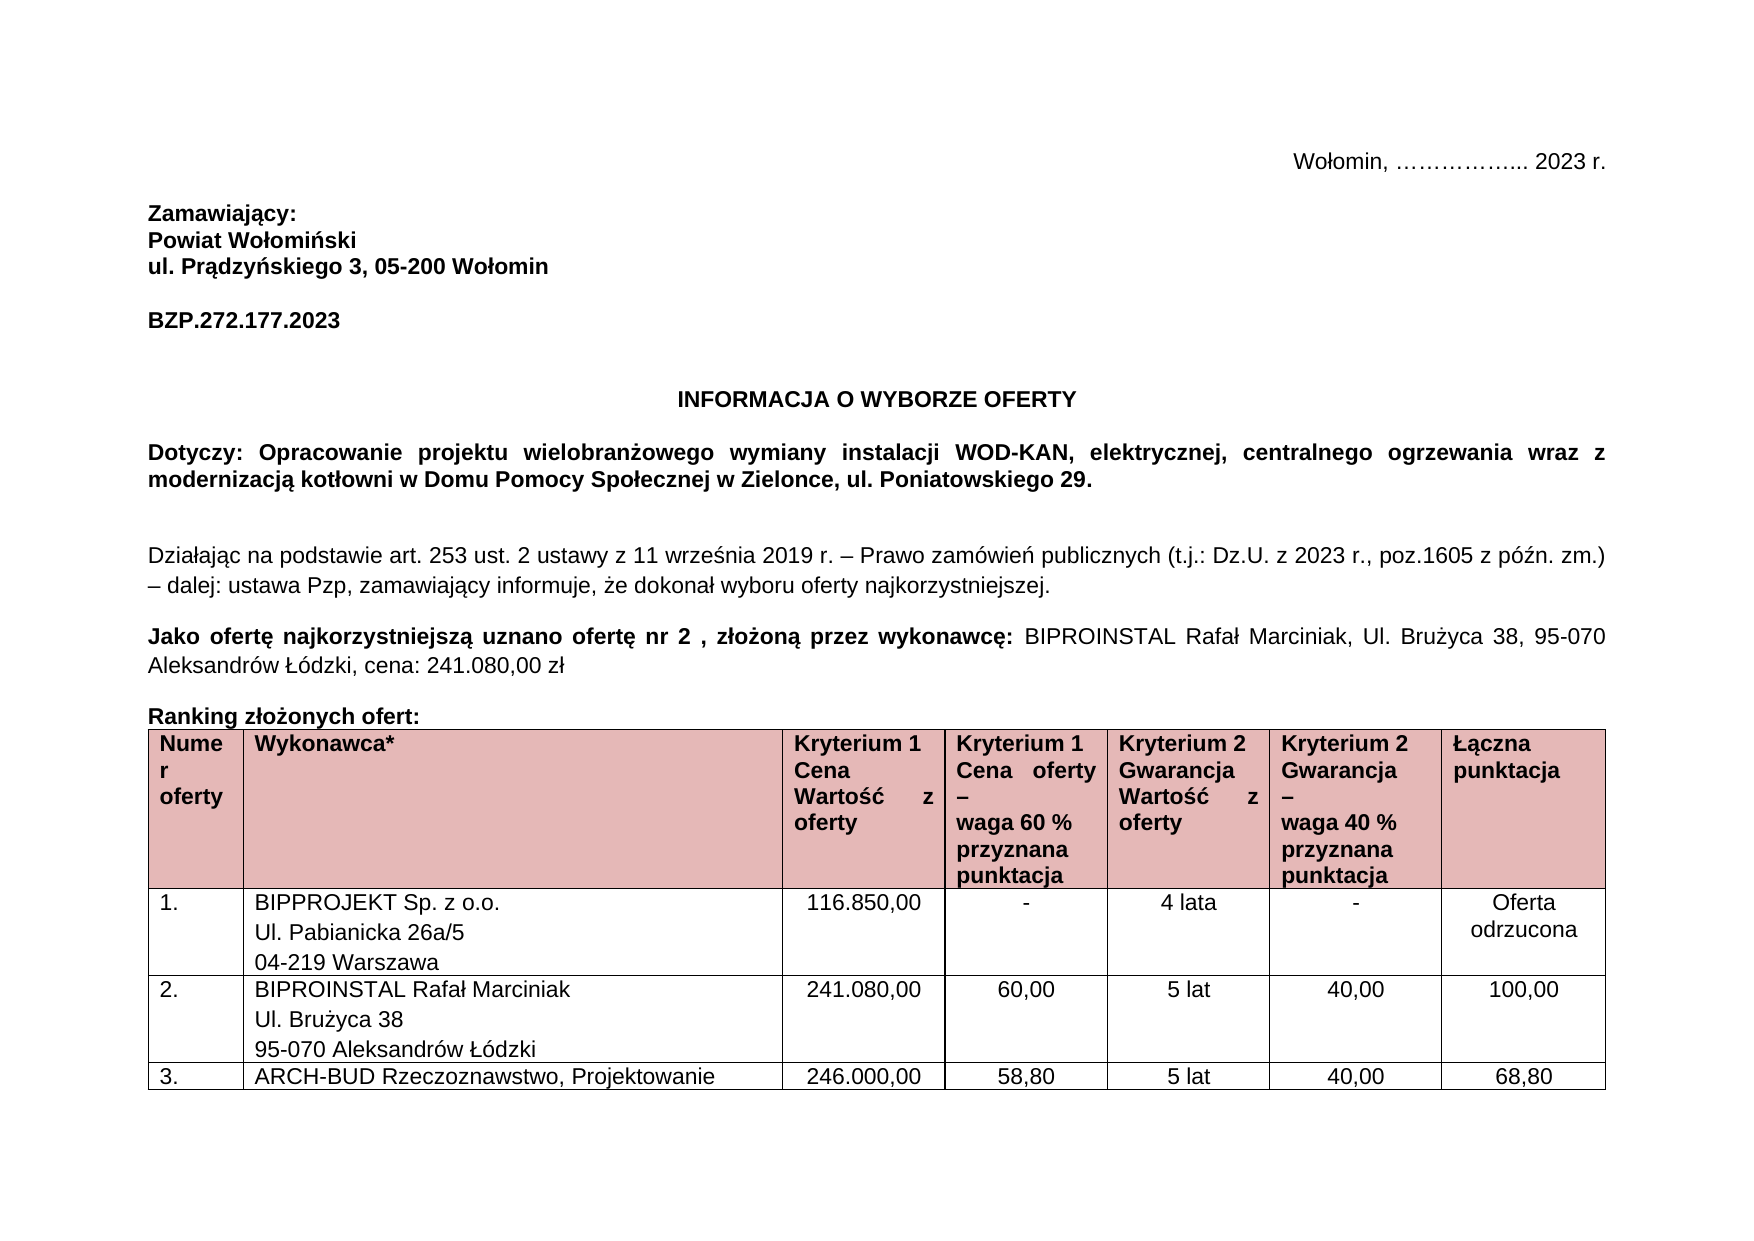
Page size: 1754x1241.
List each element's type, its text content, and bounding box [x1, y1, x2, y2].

table_header Kryterium 1 Cena Wartość z oferty [783, 730, 944, 888]
table_header Łączna punktacja [1442, 730, 1605, 888]
table_cell 241.080,00 [783, 976, 944, 1062]
table_cell 5 lat [1108, 976, 1269, 1062]
table_cell 116.850,00 [783, 889, 944, 975]
table_header Kryterium 2 Gwarancja Wartość z oferty [1108, 730, 1269, 888]
text Ranking złożonych ofert: [148, 703, 1606, 729]
table_cell 2. [149, 976, 243, 1062]
table_cell BIPROINSTAL Rafał Marciniak Ul. Brużyca 38 95-070 Aleksandrów Łódzki [244, 976, 782, 1062]
text Zamawiający: [148, 200, 1606, 227]
table_cell - [1270, 889, 1441, 975]
table_cell BIPPROJEKT Sp. z o.o. Ul. Pabianicka 26a/5 04-219 Warszawa [244, 889, 782, 975]
table_cell Oferta odrzucona [1442, 889, 1605, 975]
text Jako ofertę najkorzystniejszą uznano ofertę nr 2 , złożoną przez wykonawcę: BIPROINSTAL Rafał Marciniak, Ul. Brużyca 38, 95-070 Aleksandrów Łódzki, cena: 241.080,00 zł [148, 623, 1606, 679]
text Powiat Wołomiński [148, 227, 1606, 253]
table_header Kryterium 1 Cena oferty – waga 60 % przyznana punktacja [946, 730, 1107, 888]
text ul. Prądzyńskiego 3, 05-200 Wołomin [148, 253, 1606, 279]
table_cell 40,00 [1270, 1063, 1441, 1089]
text BZP.272.177.2023 [148, 307, 1606, 334]
table_cell 246.000,00 [783, 1063, 944, 1089]
table_header Numer oferty [149, 730, 243, 888]
table_cell 1. [149, 889, 243, 975]
text Wołomin, ……………... 2023 r. [148, 148, 1606, 174]
table_cell - [946, 889, 1107, 975]
text INFORMACJA O WYBORZE OFERTY [148, 386, 1606, 413]
table_header Wykonawca* [244, 730, 782, 888]
table_cell 3. [149, 1063, 243, 1089]
text Działając na podstawie art. 253 ust. 2 ustawy z 11 września 2019 r. – Prawo zamówień publicznych (t.j.: Dz.U. z 2023 r., poz.1605 z późn. zm.) – dalej: ustawa Pzp, zamawiający informuje, że dokonał wyboru oferty najkorzystniejszej. [148, 542, 1606, 598]
table_cell 58,80 [946, 1063, 1107, 1089]
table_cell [244, 1063, 782, 1089]
table_cell 60,00 [946, 976, 1107, 1062]
table_cell 5 lat [1108, 1063, 1269, 1089]
table_cell 68,80 [1442, 1063, 1605, 1089]
table_header Kryterium 2 Gwarancja – waga 40 % przyznana punktacja [1270, 730, 1441, 888]
table_cell 40,00 [1270, 976, 1441, 1062]
table_cell 4 lata [1108, 889, 1269, 975]
text Dotyczy: Opracowanie projektu wielobranżowego wymiany instalacji WOD-KAN, elektrycznej, centralnego ogrzewania wraz z modernizacją kotłowni w Domu Pomocy Społecznej w Zielonce, ul. Poniatowskiego 29. [148, 439, 1606, 492]
table_cell 100,00 [1442, 976, 1605, 1062]
